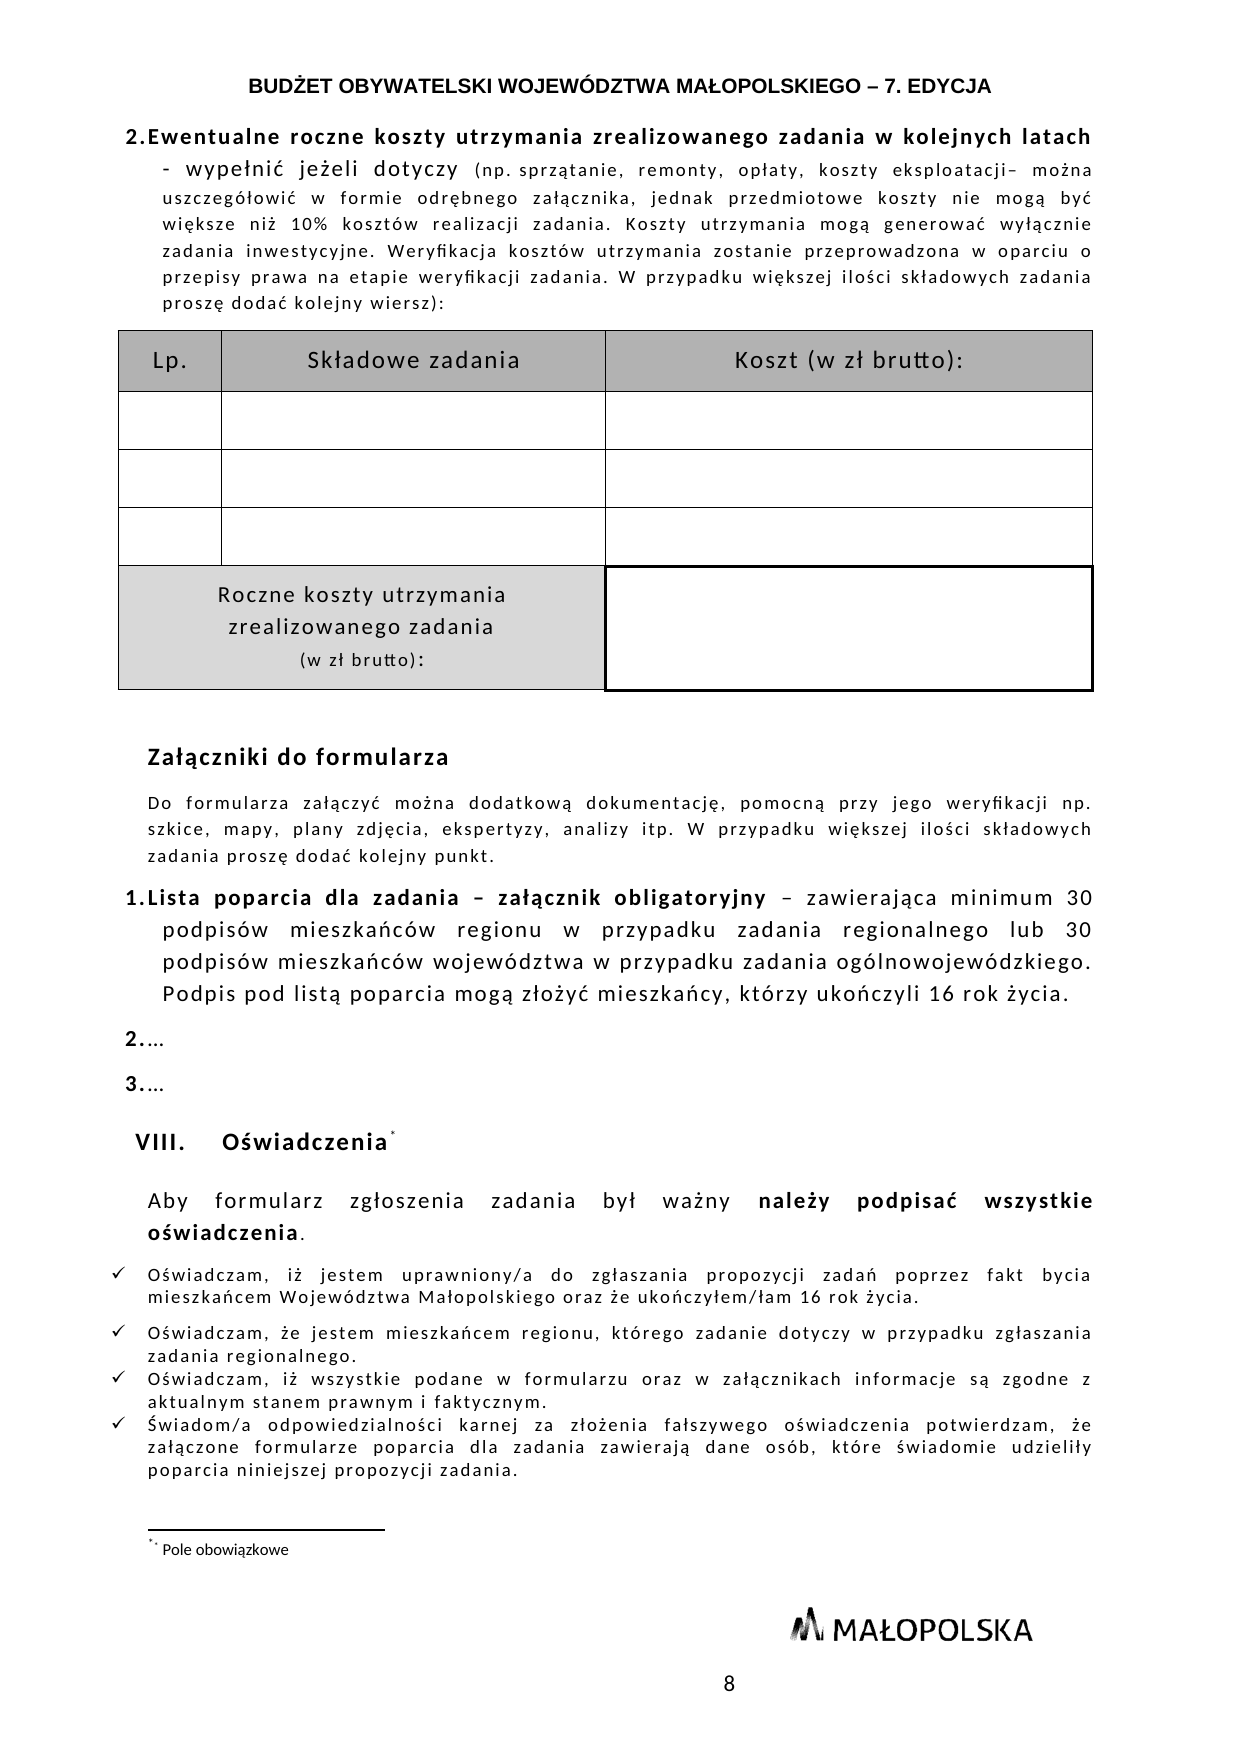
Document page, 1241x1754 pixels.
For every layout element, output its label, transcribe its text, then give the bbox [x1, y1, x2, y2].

list Lista poparcia dla zadania – załącznik obligatoryjny – zawierająca minimum 30 podpisów mieszkańców regionu w przypadku zadania regionalnego lub 30 podpisów mieszkańców województwa w przypadku zadania ogólnowojewódzkiego. Podpis pod listą poparcia mogą złożyć mieszkańcy, którzy ukończyli 16 rok życia. [125, 883, 1092, 1007]
table_cell [222, 508, 605, 564]
list … [125, 1024, 1092, 1052]
table_cell Roczne koszty utrzymania zrealizowanego zadania (w zł brutto): [119, 566, 604, 689]
picture [735, 1561, 1093, 1692]
table_cell [607, 568, 1091, 689]
table_cell [222, 392, 605, 449]
list Do formularza załączyć można dodatkową dokumentację, pomocną przy jego weryfikacji np. szkice, mapy, plany zdjęcia, ekspertyzy, analizy itp. W przypadku większej ilości składowych zadania proszę dodać kolejny punkt. [148, 791, 1092, 867]
table_cell [119, 392, 221, 449]
table_header Koszt (w zł brutto): [606, 331, 1092, 391]
table_cell [119, 508, 221, 564]
table_cell [606, 450, 1092, 507]
table_header Składowe zadania [222, 331, 605, 391]
table_cell [119, 450, 221, 507]
list … [125, 1069, 1092, 1097]
text Załączniki do formularza [148, 742, 1092, 772]
list Oświadczenia* [185, 1126, 1092, 1156]
list Oświadczam, iż jestem uprawniony/a do zgłaszania propozycji zadań poprzez fakt bycia mieszkańcem Województwa Małopolskiego oraz że ukończyłem/łam 16 rok życia. [111, 1263, 1092, 1308]
list Oświadczam, iż wszystkie podane w formularzu oraz w załącznikach informacje są zgodne z aktualnym stanem prawnym i faktycznym. [111, 1367, 1092, 1413]
table_cell [222, 450, 605, 507]
table_cell [606, 392, 1092, 449]
list Świadom/a odpowiedzialności karnej za złożenia fałszywego oświadczenia potwierdzam, że załączone formularze poparcia dla zadania zawierają dane osób, które świadomie udzieliły poparcia niniejszej propozycji zadania. [111, 1413, 1092, 1481]
list Aby formularz zgłoszenia zadania był ważny należy podpisać wszystkie oświadczenia. [148, 1186, 1092, 1246]
table_header Lp. [119, 331, 221, 391]
list Ewentualne roczne koszty utrzymania zrealizowanego zadania w kolejnych latach - wypełnić jeżeli dotyczy (np. sprzątanie, remonty, opłaty, koszty eksploatacji– można uszczegółowić w formie odrębnego załącznika, jednak przedmiotowe koszty nie mogą być większe niż 10% kosztów realizacji zadania. Koszty utrzymania mogą generować wyłącznie zadania inwestycyjne. Weryfikacja kosztów utrzymania zostanie przeprowadzona w oparciu o przepisy prawa na etapie weryfikacji zadania. W przypadku większej ilości składowych zadania proszę dodać kolejny wiersz): [125, 122, 1092, 314]
list Oświadczam, że jestem mieszkańcem regionu, którego zadanie dotyczy w przypadku zgłaszania zadania regionalnego. [111, 1321, 1092, 1367]
table_cell [606, 508, 1092, 564]
